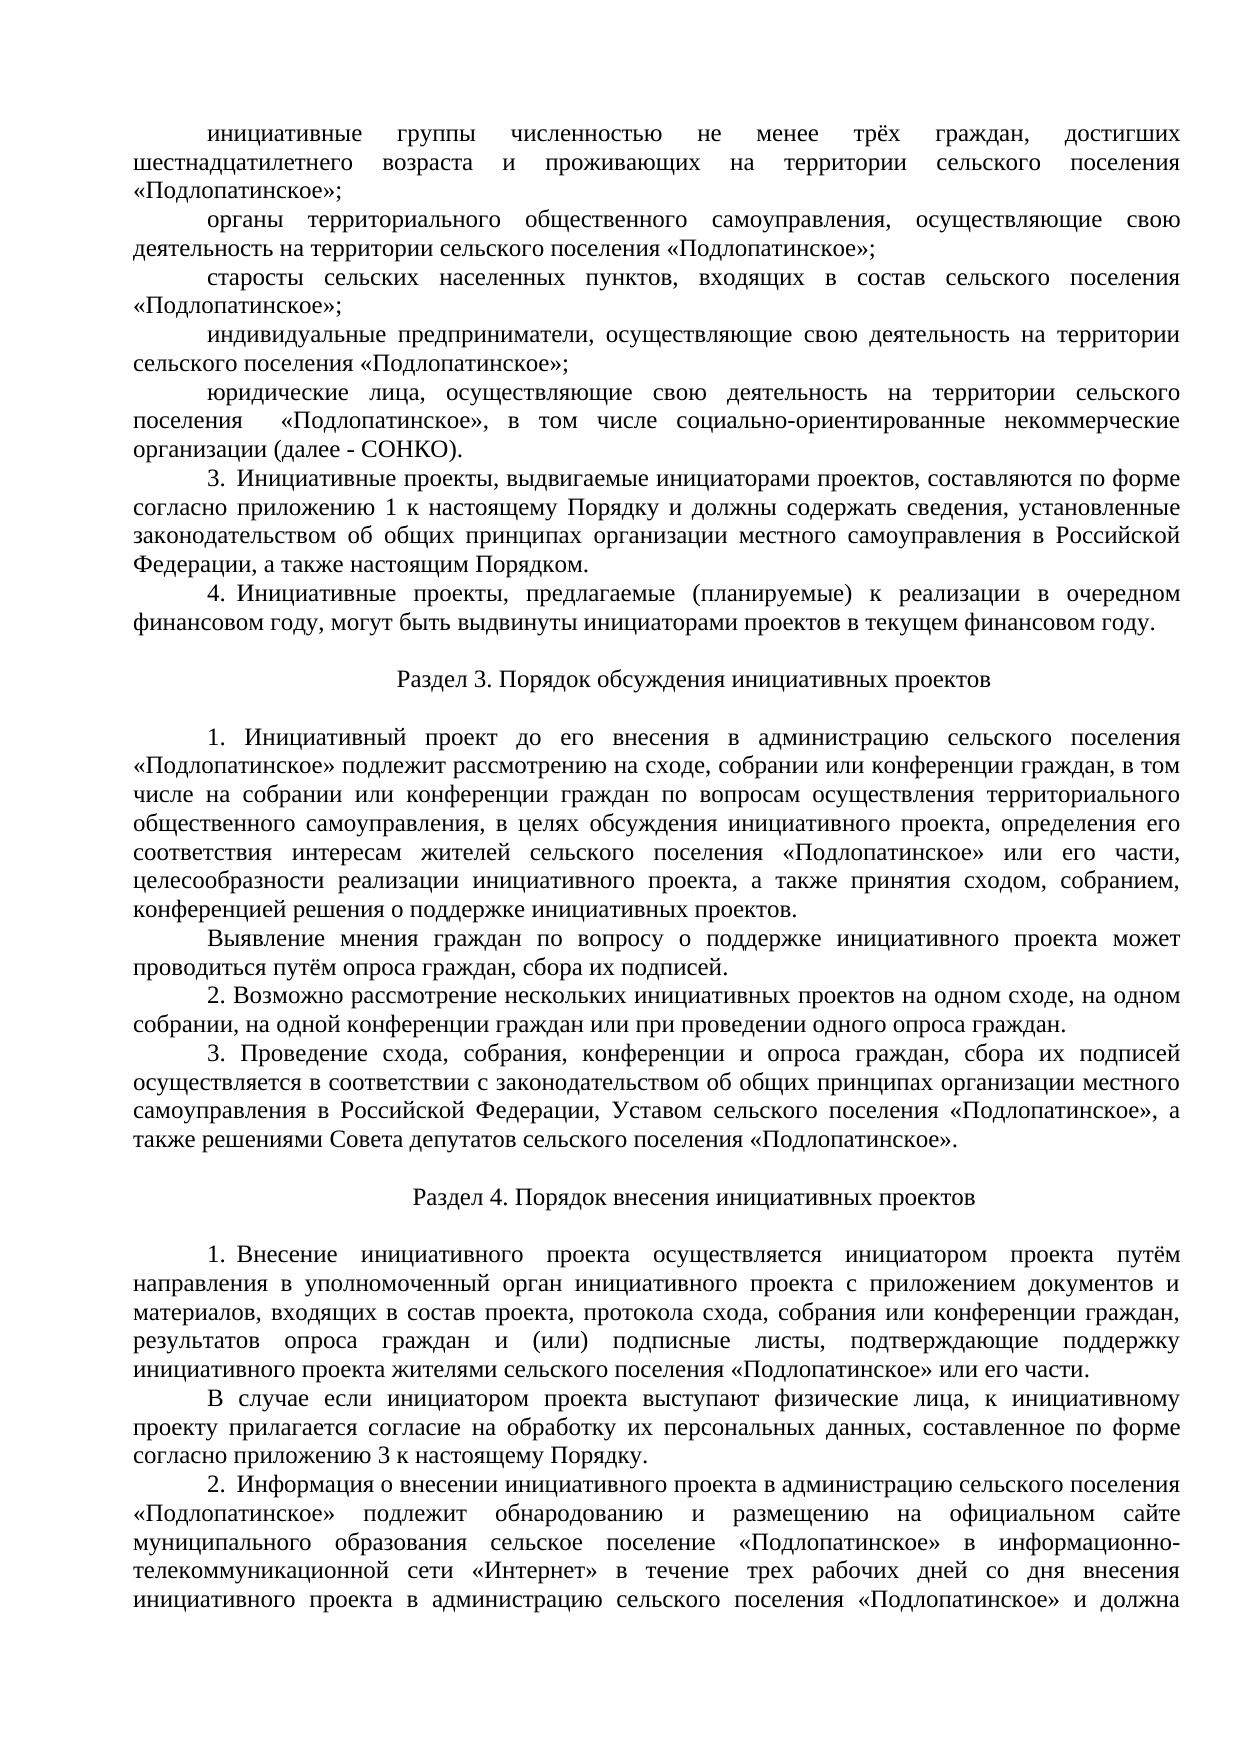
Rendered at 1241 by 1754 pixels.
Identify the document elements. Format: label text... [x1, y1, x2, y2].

text Раздел 4. Порядок внесения инициативных проектов [133, 1182, 1181, 1211]
text инициативные группы численностью не менее трёх граждан, достигших шестнадцатилетнего возраста и проживающих на территории сельского поселения «Подлопатинское»; [133, 118, 1181, 204]
text 4. Инициативные проекты, предлагаемые (планируемые) к реализации в очередном финансовом году, могут быть выдвинуты инициаторами проектов в текущем финансовом году. [133, 578, 1181, 636]
text 3. Инициативные проекты, выдвигаемые инициаторами проектов, составляются по форме согласно приложению 1 к настоящему Порядку и должны содержать сведения, установленные законодательством об общих принципах организации местного самоуправления в Российской Федерации, а также настоящим Порядком. [133, 463, 1181, 578]
text Раздел 3. Порядок обсуждения инициативных проектов [133, 664, 1181, 693]
text индивидуальные предприниматели, осуществляющие свою деятельность на территории сельского поселения «Подлопатинское»; [133, 319, 1181, 377]
text В случае если инициатором проекта выступают физические лица, к инициативному проекту прилагается согласие на обработку их персональных данных, составленное по форме согласно приложению 3 к настоящему Порядку. [133, 1383, 1181, 1469]
text органы территориального общественного самоуправления, осуществляющие свою деятельность на территории сельского поселения «Подлопатинское»; [133, 204, 1181, 262]
text старосты сельских населенных пунктов, входящих в состав сельского поселения «Подлопатинское»; [133, 262, 1181, 319]
text Выявление мнения граждан по вопросу о поддержке инициативного проекта может проводиться путём опроса граждан, сбора их подписей. [133, 923, 1181, 981]
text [133, 1469, 1181, 1613]
text 1. Внесение инициативного проекта осуществляется инициатором проекта путём направления в уполномоченный орган инициативного проекта с приложением документов и материалов, входящих в состав проекта, протокола схода, собрания или конференции граждан, результатов опроса граждан и (или) подписные листы, подтверждающие поддержку инициативного проекта жителями сельского поселения «Подлопатинское» или его части. [133, 1239, 1181, 1383]
text 3. Проведение схода, собрания, конференции и опроса граждан, сбора их подписей осуществляется в соответствии с законодательством об общих принципах организации местного самоуправления в Российской Федерации, Уставом сельского поселения «Подлопатинское», а также решениями Совета депутатов сельского поселения «Подлопатинское». [133, 1038, 1181, 1153]
text 2. Возможно рассмотрение нескольких инициативных проектов на одном сходе, на одном собрании, на одной конференции граждан или при проведении одного опроса граждан. [133, 981, 1181, 1038]
text юридические лица, осуществляющие свою деятельность на территории сельского поселения «Подлопатинское», в том числе социально-ориентированные некоммерческие организации (далее - СОНКО). [133, 377, 1181, 463]
text 1. Инициативный проект до его внесения в администрацию сельского поселения «Подлопатинское» подлежит рассмотрению на сходе, собрании или конференции граждан, в том числе на собрании или конференции граждан по вопросам осуществления территориального общественного самоуправления, в целях обсуждения инициативного проекта, определения его соответствия интересам жителей сельского поселения «Подлопатинское» или его части, целесообразности реализации инициативного проекта, а также принятия сходом, собранием, конференцией решения о поддержке инициативных проектов. [133, 722, 1181, 923]
